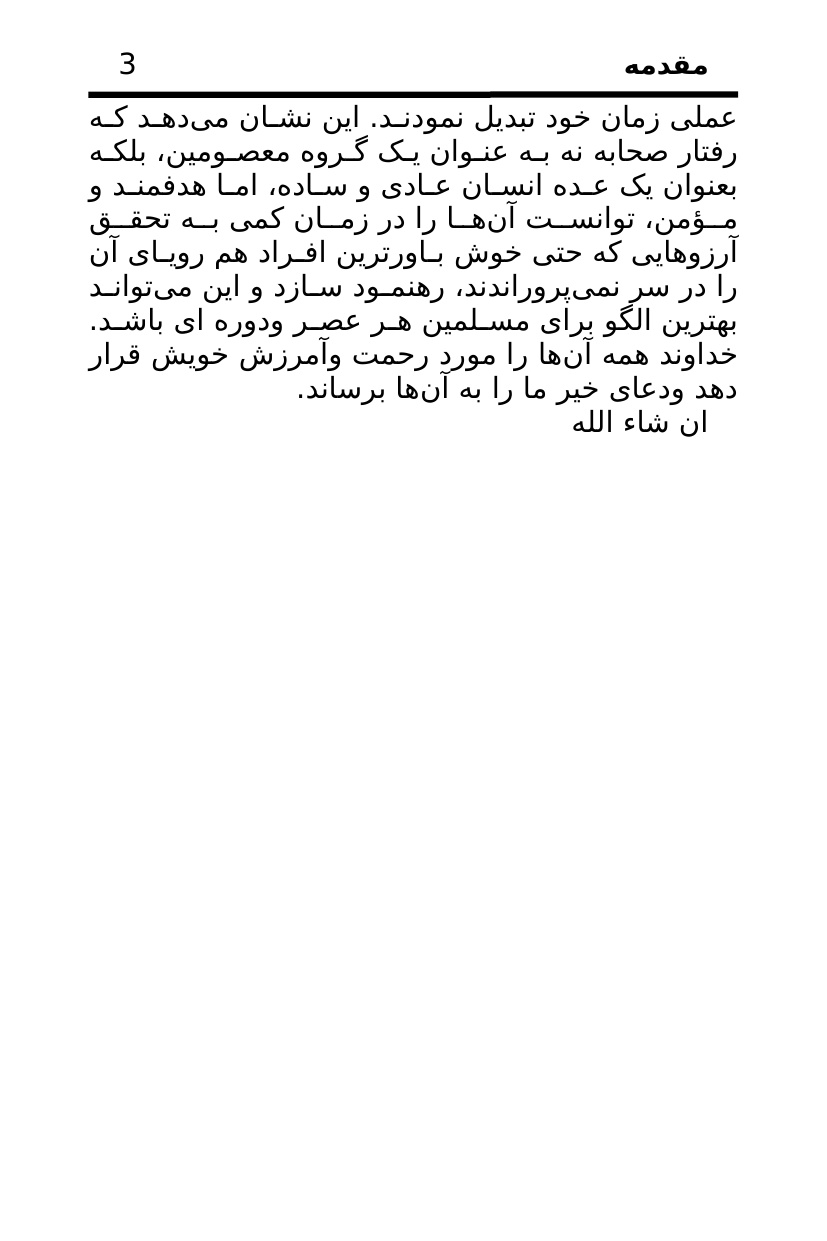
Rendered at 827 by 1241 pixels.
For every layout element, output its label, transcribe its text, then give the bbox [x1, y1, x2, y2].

text ان شاء الله [89, 406, 738, 439]
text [89, 100, 738, 406]
